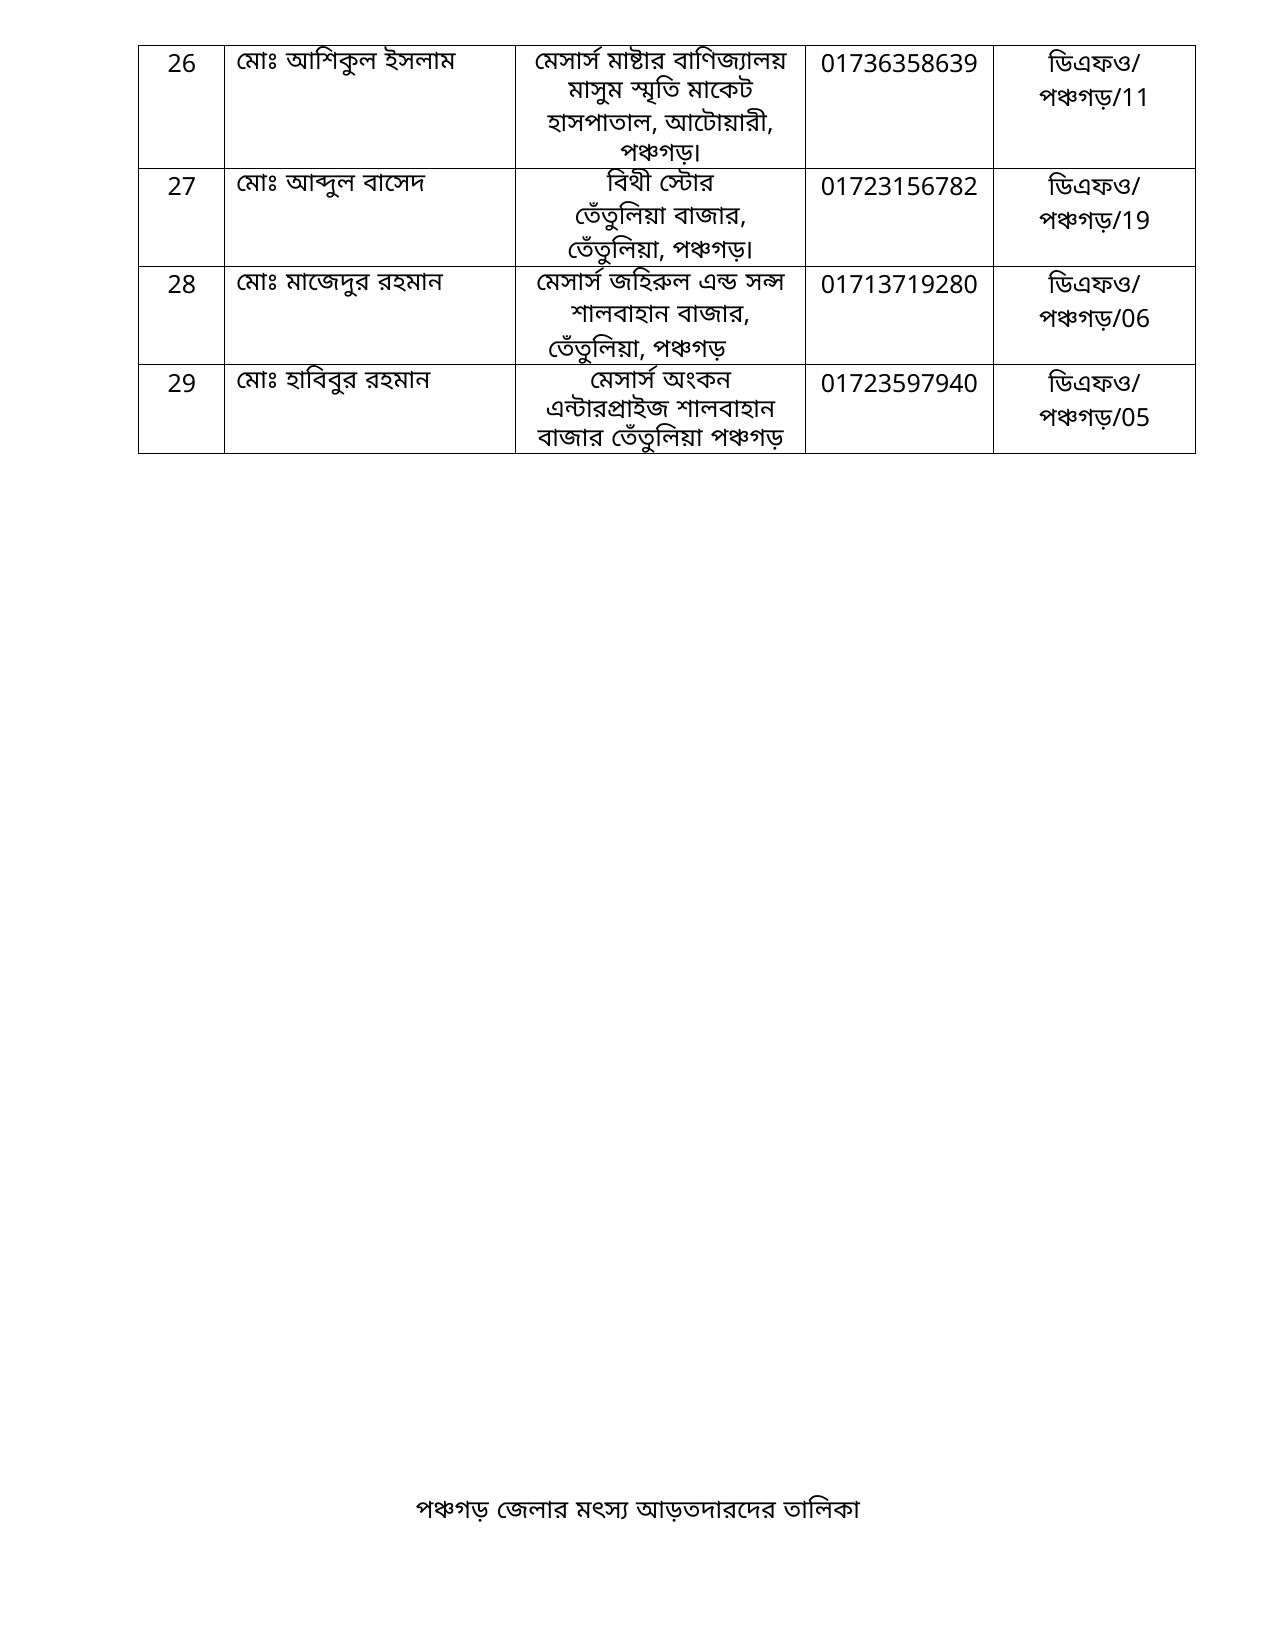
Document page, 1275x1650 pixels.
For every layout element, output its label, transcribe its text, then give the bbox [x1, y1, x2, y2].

table_cell মোঃ মাজেদুর রহমান [225, 267, 515, 364]
table_cell ডিএফও/পঞ্চগড়/06 [994, 267, 1195, 364]
table_cell মেসার্স জহিরুল এন্ড সন্স শালবাহান বাজার, তেঁতুলিয়া, পঞ্চগড় [516, 267, 805, 364]
table_cell 01723597940 [806, 365, 993, 453]
table_cell ডিএফও/পঞ্চগড়/19 [994, 169, 1195, 266]
table_cell 01723156782 [806, 169, 993, 266]
table_cell 27 [139, 169, 224, 266]
table_cell মোঃ হাবিবুর রহমান [225, 365, 515, 453]
table_cell 01736358639 [806, 46, 993, 168]
table_cell 29 [139, 365, 224, 453]
text পঞ্চগড় জেলার মৎস্য আড়তদারদের তালিকা [150, 1495, 1125, 1524]
table_cell মোঃ আব্দুল বাসেদ [225, 169, 515, 266]
table_cell মেসার্স মাষ্টার বাণিজ্যালয় মাসুম স্মৃতি মাকেট হাসপাতাল, আটোয়ারী, পঞ্চগড়। [516, 46, 805, 168]
table_cell 28 [139, 267, 224, 364]
table_cell 26 [139, 46, 224, 168]
table_cell বিথী স্টোর তেঁতুলিয়া বাজার, তেঁতুলিয়া, পঞ্চগড়। [516, 169, 805, 266]
table_cell মোঃ আশিকুল ইসলাম [225, 46, 515, 168]
table_cell 01713719280 [806, 267, 993, 364]
table_cell ডিএফও/পঞ্চগড়/11 [994, 46, 1195, 168]
table_cell ডিএফও/পঞ্চগড়/05 [994, 365, 1195, 453]
table_cell মেসার্স অংকন এন্টারপ্রাইজ শালবাহান বাজার তেঁতুলিয়া পঞ্চগড় [516, 365, 805, 453]
